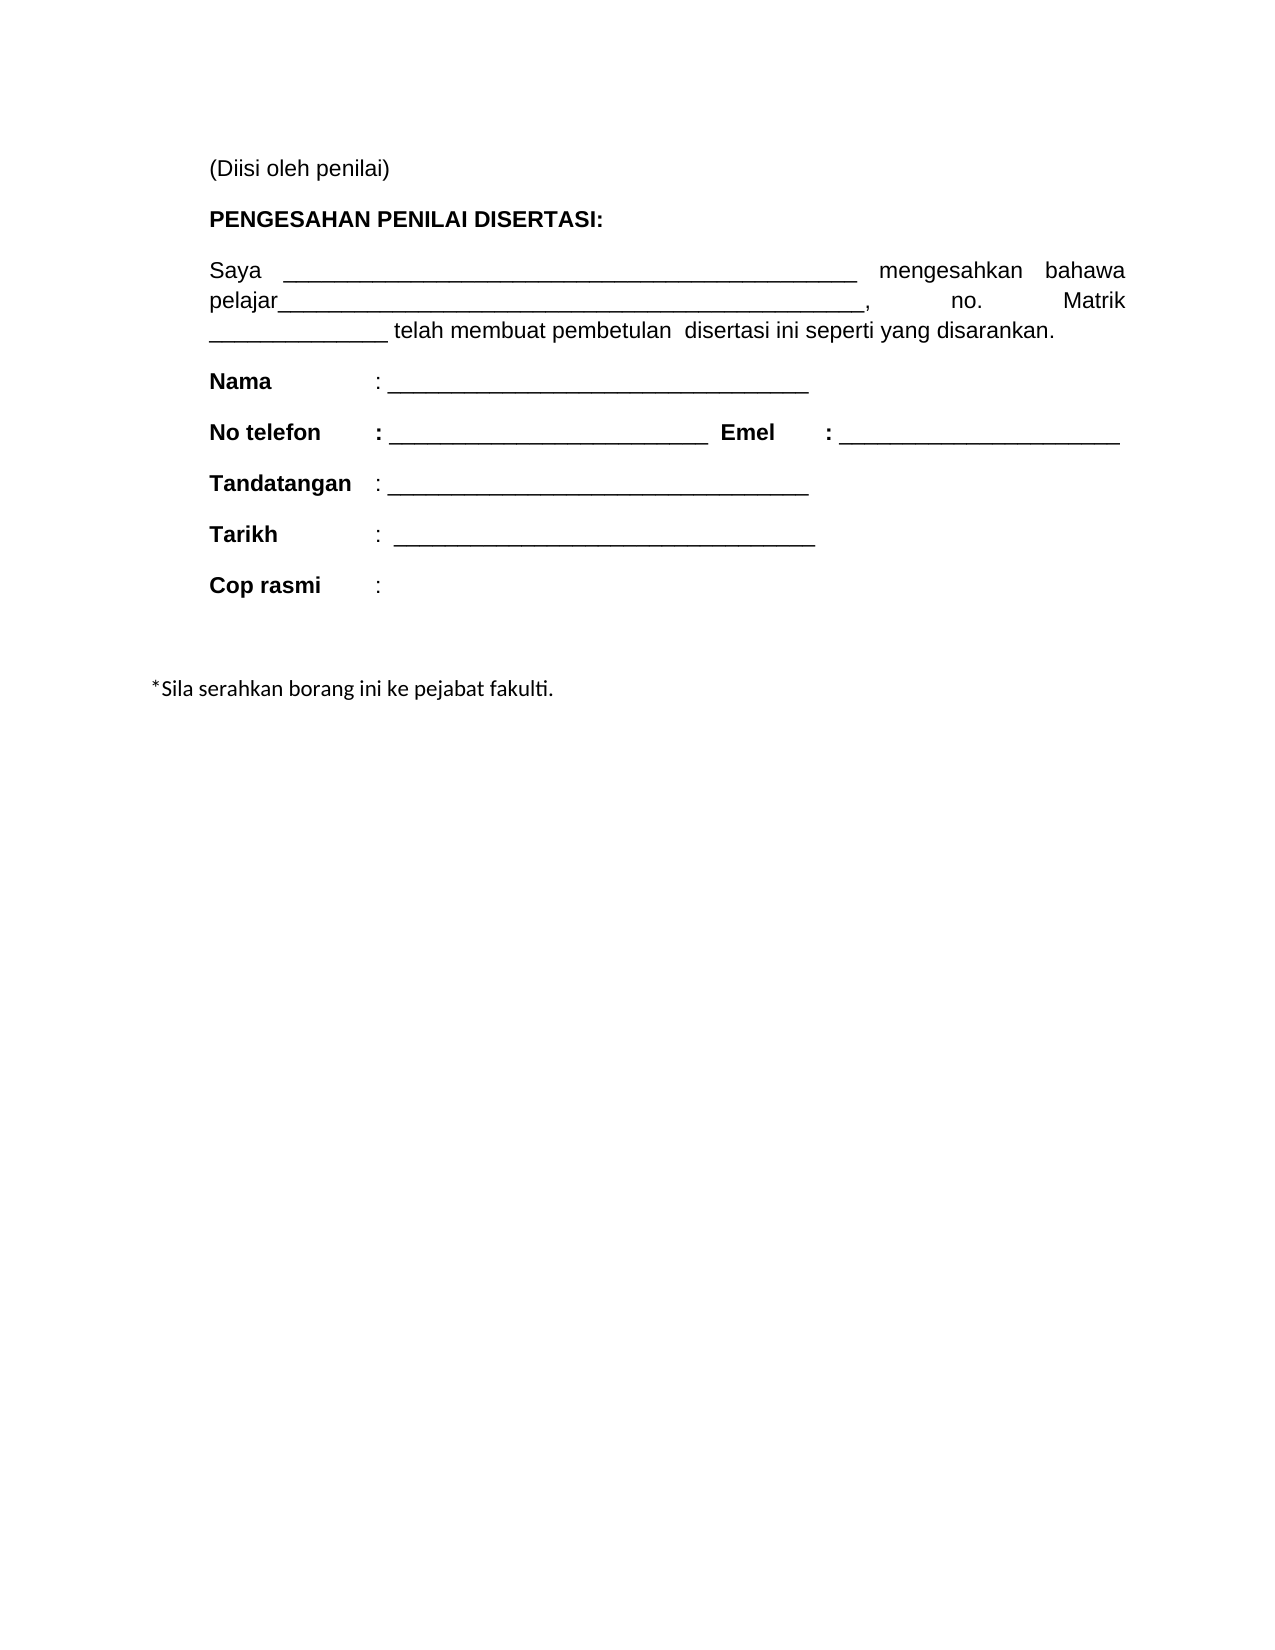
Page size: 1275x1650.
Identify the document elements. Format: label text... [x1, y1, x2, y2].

text Tarikh : _________________________________ [209, 521, 1125, 547]
text PENGESAHAN PENILAI DISERTASI: [209, 206, 1125, 232]
text *Sila serahkan borang ini ke pejabat fakulti. [150, 674, 1125, 702]
text Nama : _________________________________ [209, 368, 1125, 394]
text Tandatangan : _________________________________ [209, 470, 1125, 496]
text (Diisi oleh penilai) [209, 154, 1125, 181]
text Cop rasmi : [209, 572, 1125, 598]
text Saya _____________________________________________ mengesahkan bahawa pelajar______________________________________________, no. Matrik ______________ telah membuat pembetulan disertasi ini seperti yang disarankan. [209, 257, 1125, 343]
text No telefon : _________________________ Emel : ______________________ [209, 419, 1125, 445]
